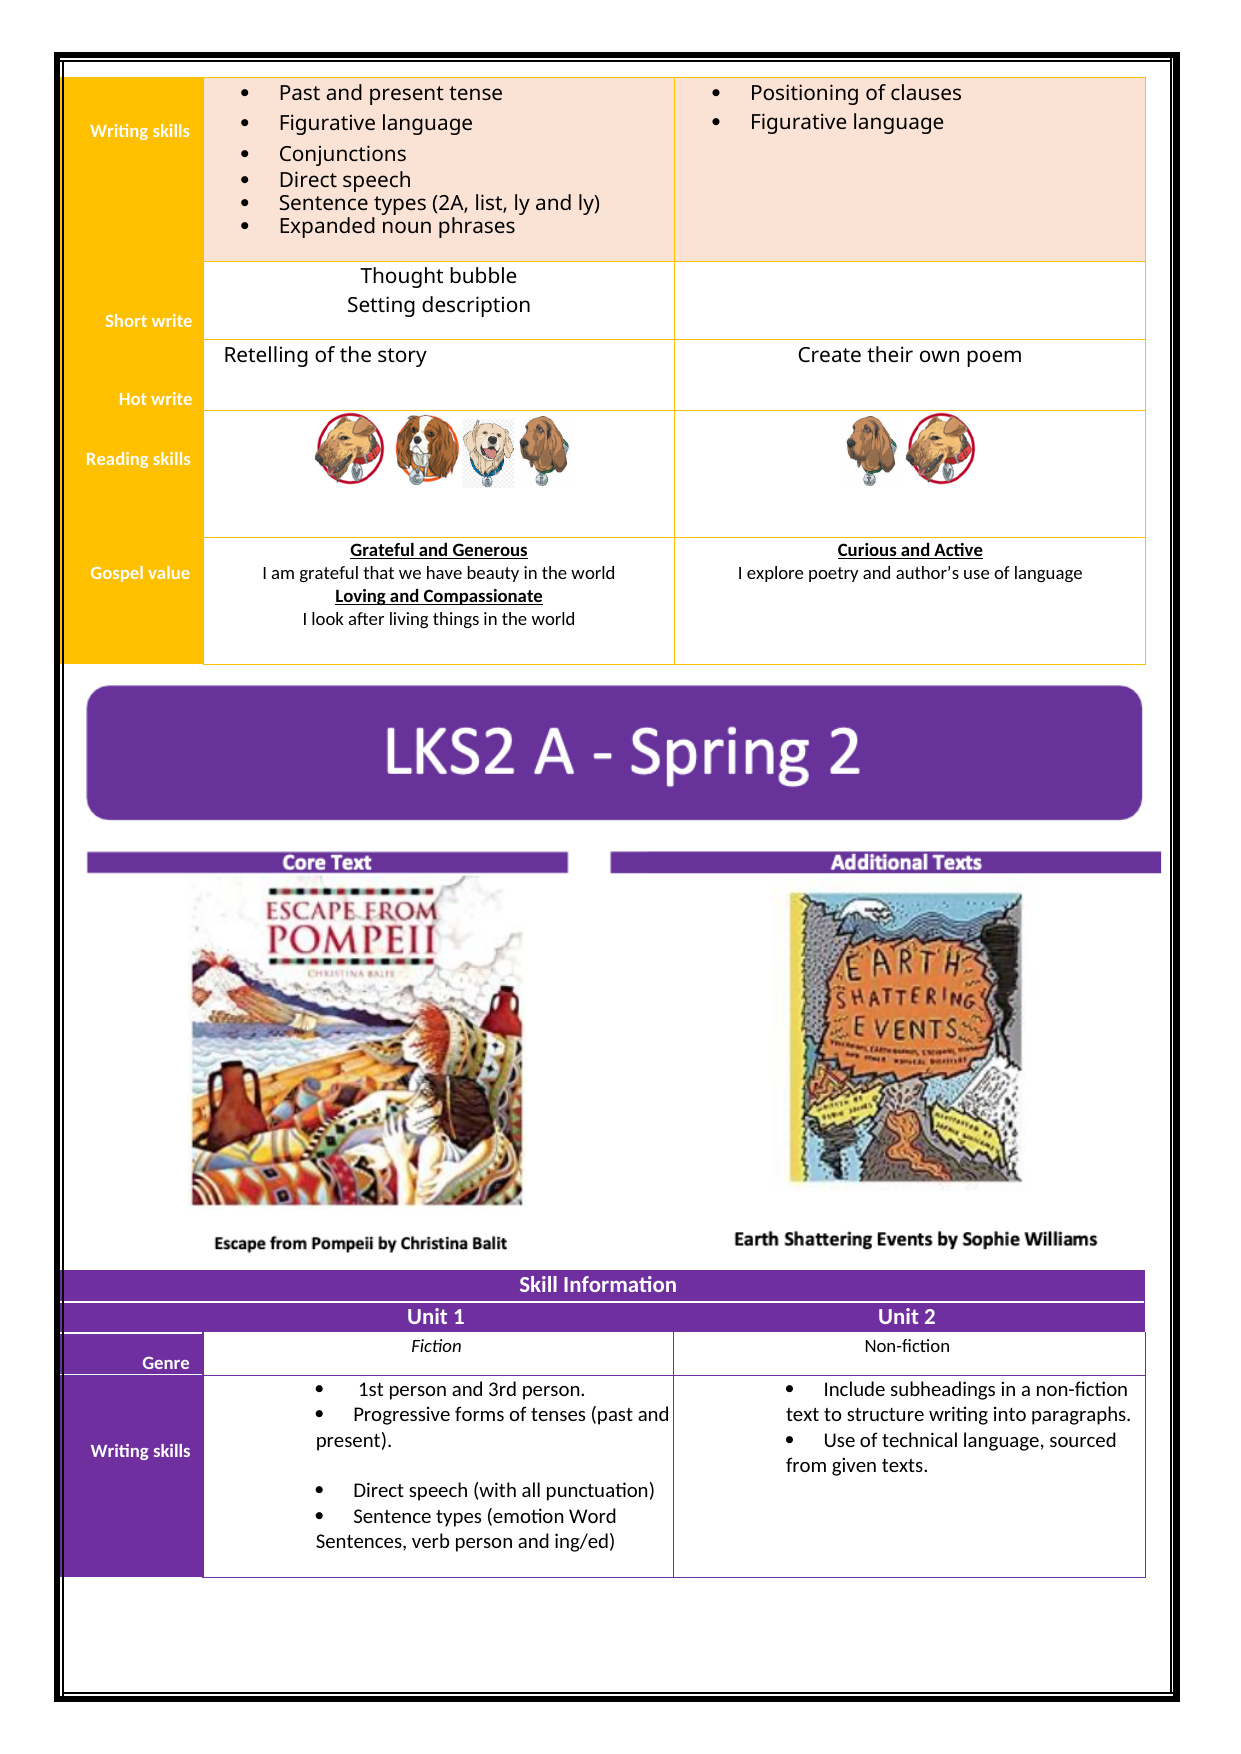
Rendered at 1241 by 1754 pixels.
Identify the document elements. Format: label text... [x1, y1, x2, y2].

table_cell [64, 1303, 203, 1332]
table_cell Create their own poem [675, 340, 1145, 410]
table_cell Hot write [64, 339, 203, 410]
table_cell Reading skills [64, 410, 203, 537]
table_cell Writing skills [64, 77, 203, 261]
table_header Skill Information [64, 1270, 1145, 1301]
table_cell Curious and Active I explore poetry and author’s use of language [675, 538, 1145, 664]
table_cell Gospel value [64, 537, 203, 664]
picture [73, 683, 1160, 1263]
table_cell Short write [64, 261, 203, 339]
table_cell Retelling of the story [204, 340, 674, 410]
table_cell Fiction [204, 1334, 673, 1374]
table_cell [675, 411, 1145, 537]
table_cell 1st person and 3rd person. Progressive forms of tenses (past and present). Direct speech (with all punctuation) Sentence types (emotion Word Sentences, verb person and ing/ed) [204, 1376, 673, 1577]
table_cell [675, 262, 1145, 339]
table_cell Thought bubble Setting description [204, 262, 674, 339]
picture [307, 411, 571, 488]
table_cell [675, 78, 1145, 261]
table_cell Non-fiction [674, 1334, 1145, 1374]
table_cell Writing skills [64, 1375, 202, 1577]
table_cell Unit 2 [673, 1301, 1145, 1332]
table_cell Grateful and Generous I am grateful that we have beauty in the world Loving and Compassionate I look after living things in the world [204, 538, 674, 664]
table_cell Genre [64, 1334, 202, 1374]
picture [841, 411, 979, 488]
table_cell Include subheadings in a non-fiction text to structure writing into paragraphs. Use of technical language, sourced from given texts. [674, 1376, 1145, 1577]
table_cell [204, 411, 674, 537]
table_cell Unit 1 [203, 1303, 673, 1332]
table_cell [204, 78, 674, 261]
